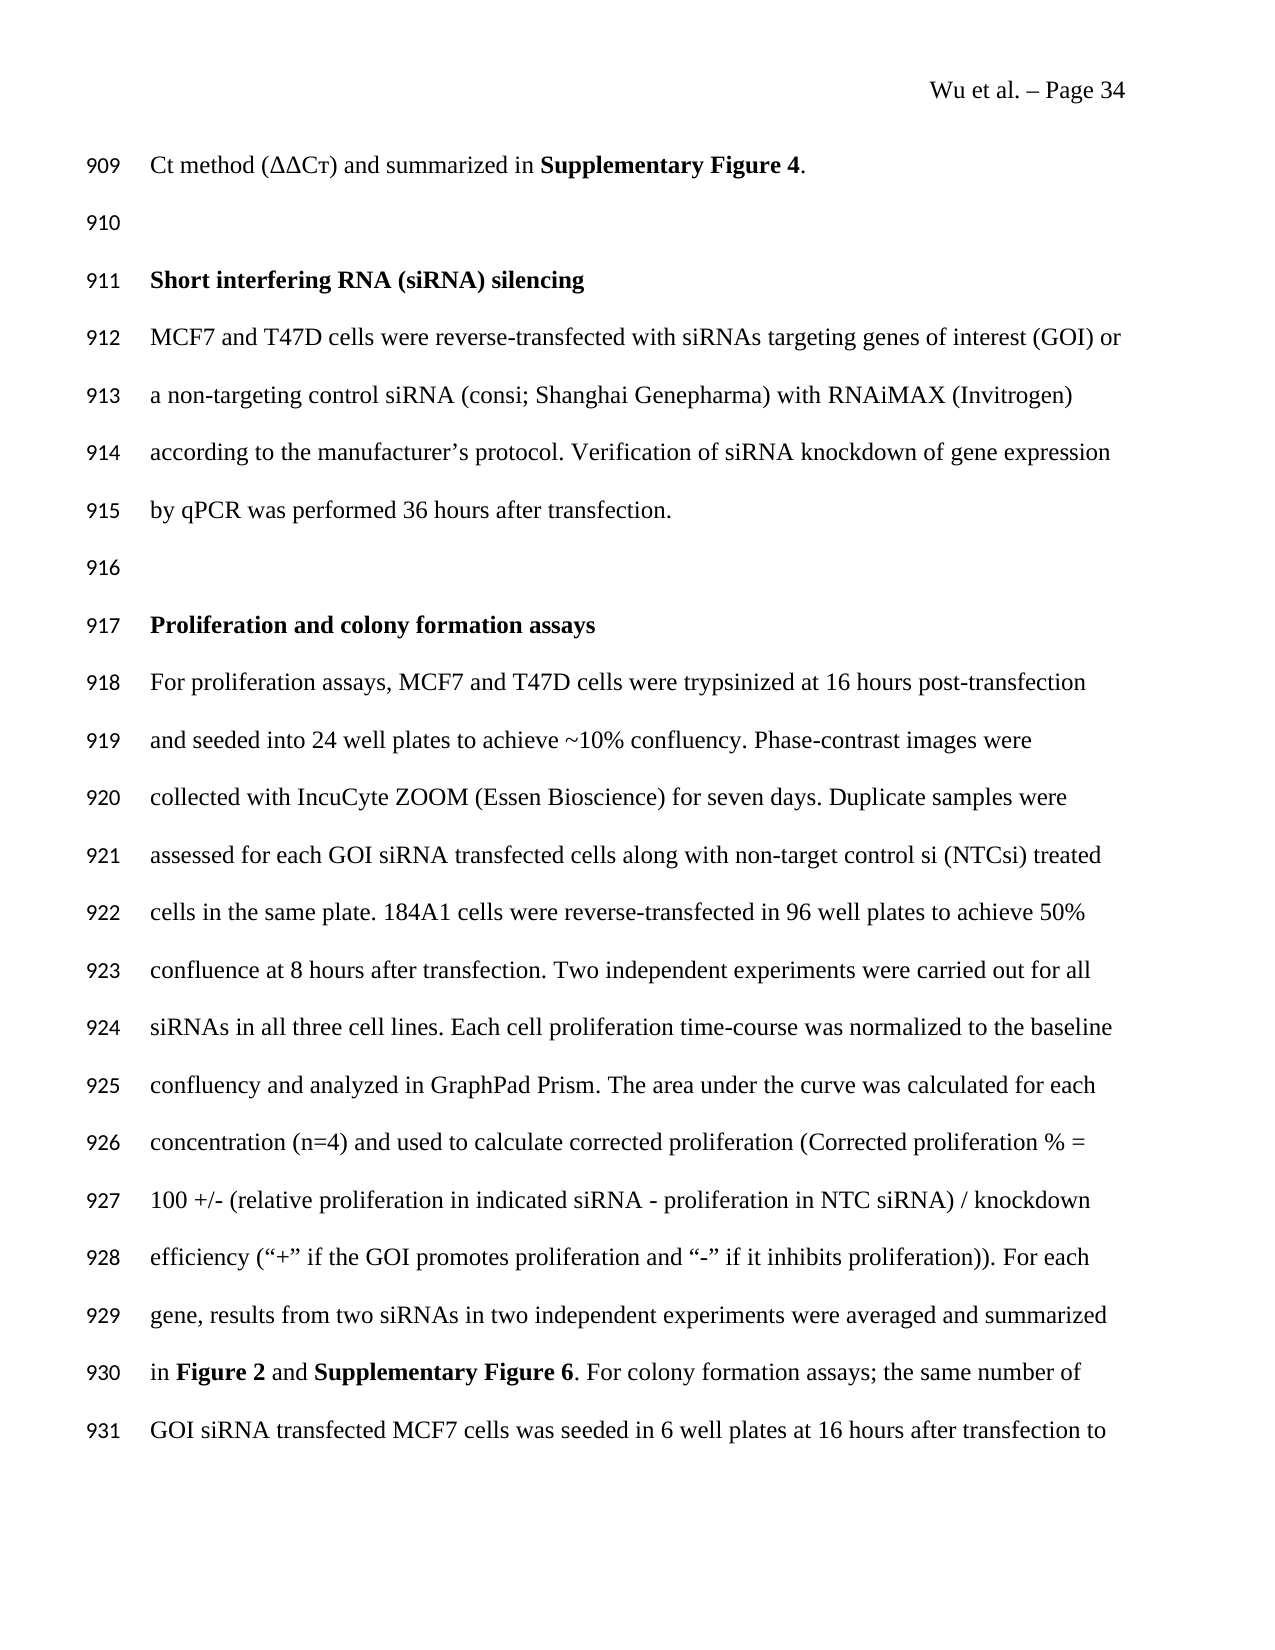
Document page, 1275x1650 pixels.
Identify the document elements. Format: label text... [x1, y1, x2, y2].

text MCF7 and T47D cells were reverse-transfected with siRNAs targeting genes of interest (GOI) or a non-targeting control siRNA (consi; Shanghai Genepharma) with RNAiMAX (Invitrogen) according to the manufacturer’s protocol. Verification of siRNA knockdown of gene expression by qPCR was performed 36 hours after transfection. [150, 322, 1125, 524]
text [150, 150, 1125, 179]
text Proliferation and colony formation assays [150, 610, 1125, 639]
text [150, 667, 1125, 1444]
text Short interfering RNA (siRNA) silencing [150, 265, 1125, 294]
